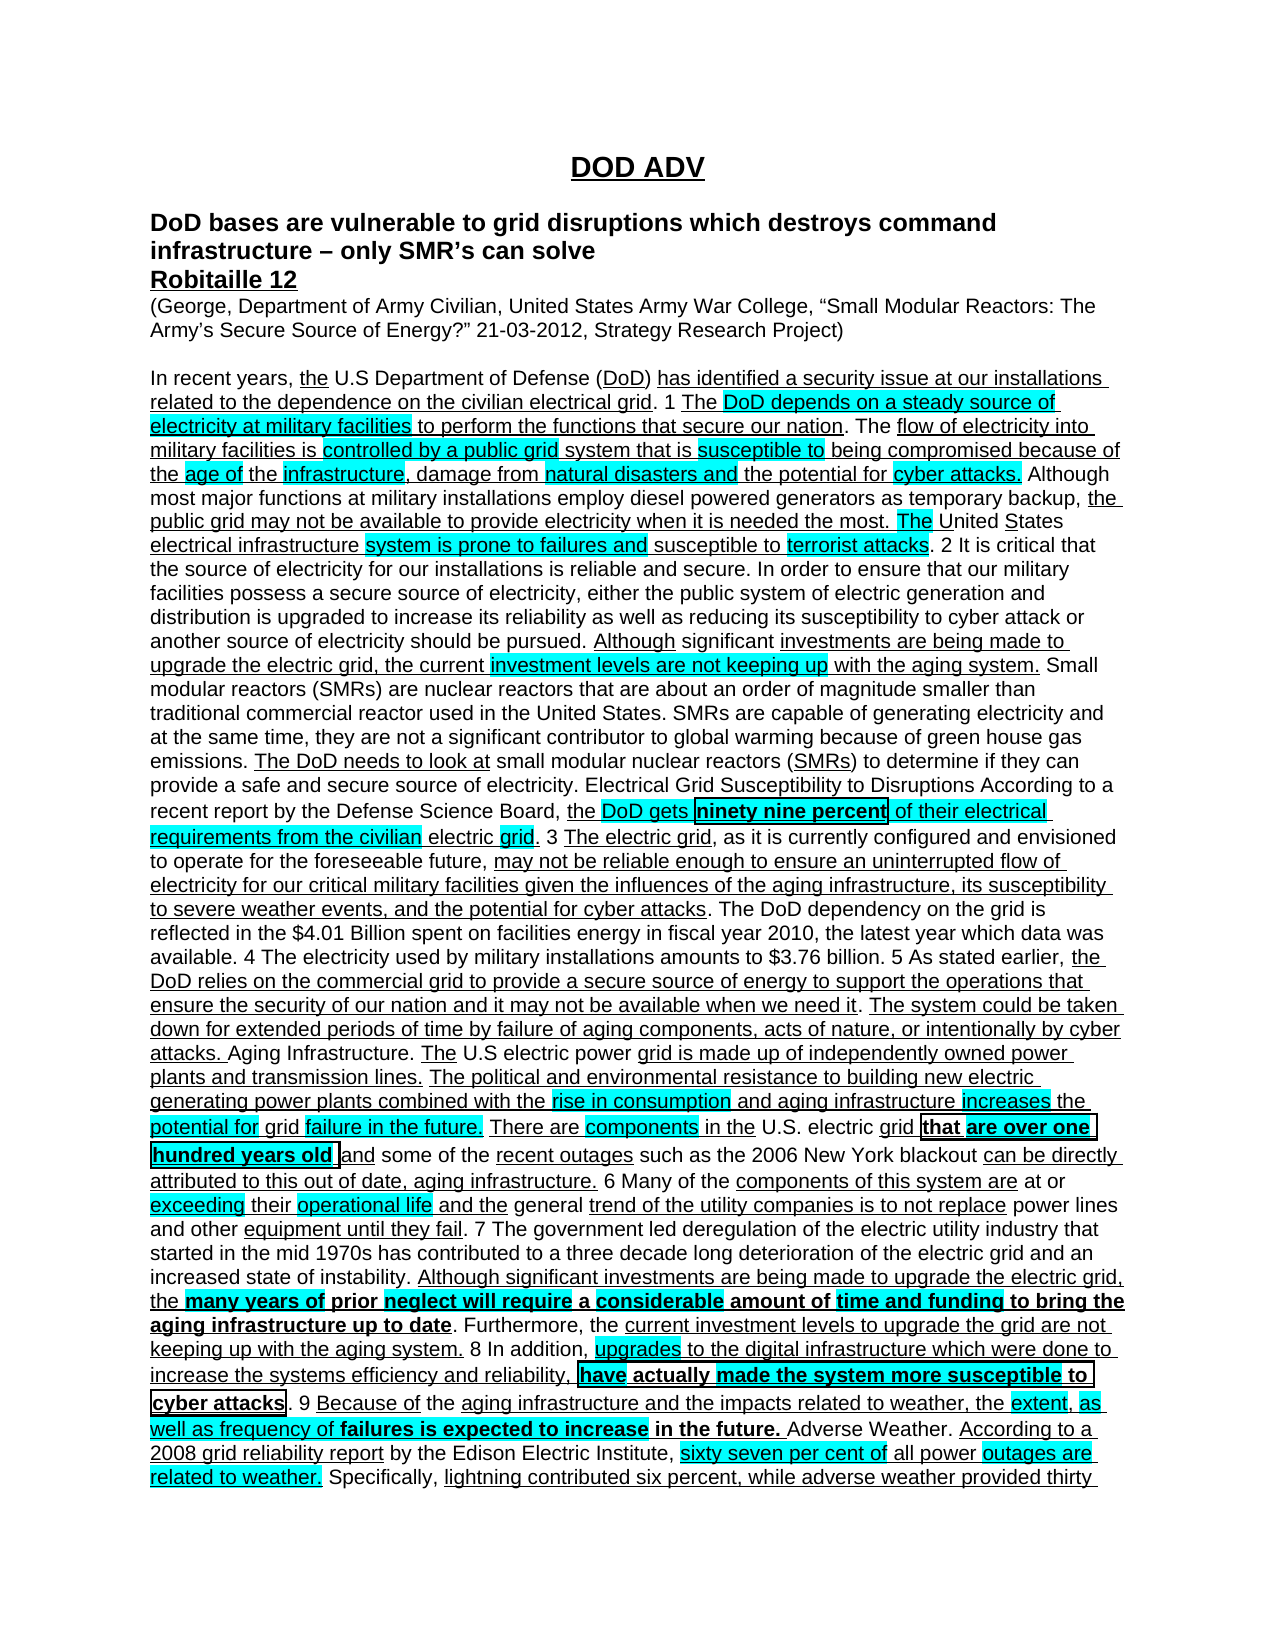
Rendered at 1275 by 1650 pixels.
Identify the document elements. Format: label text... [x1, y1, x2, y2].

subtitle dod adv [150, 150, 1125, 183]
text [150, 366, 1125, 1309]
text Robitaille 12 [150, 265, 1125, 294]
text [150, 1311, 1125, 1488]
subtitle DoD bases are vulnerable to grid disruptions which destroys command infrastructure – only SMR’s can solve [150, 207, 1125, 265]
text (George, Department of Army Civilian, United States Army War College, “Small Modular Reactors: The Army’s Secure Source of Energy?” 21-03-2012, Strategy Research Project) [150, 294, 1125, 342]
